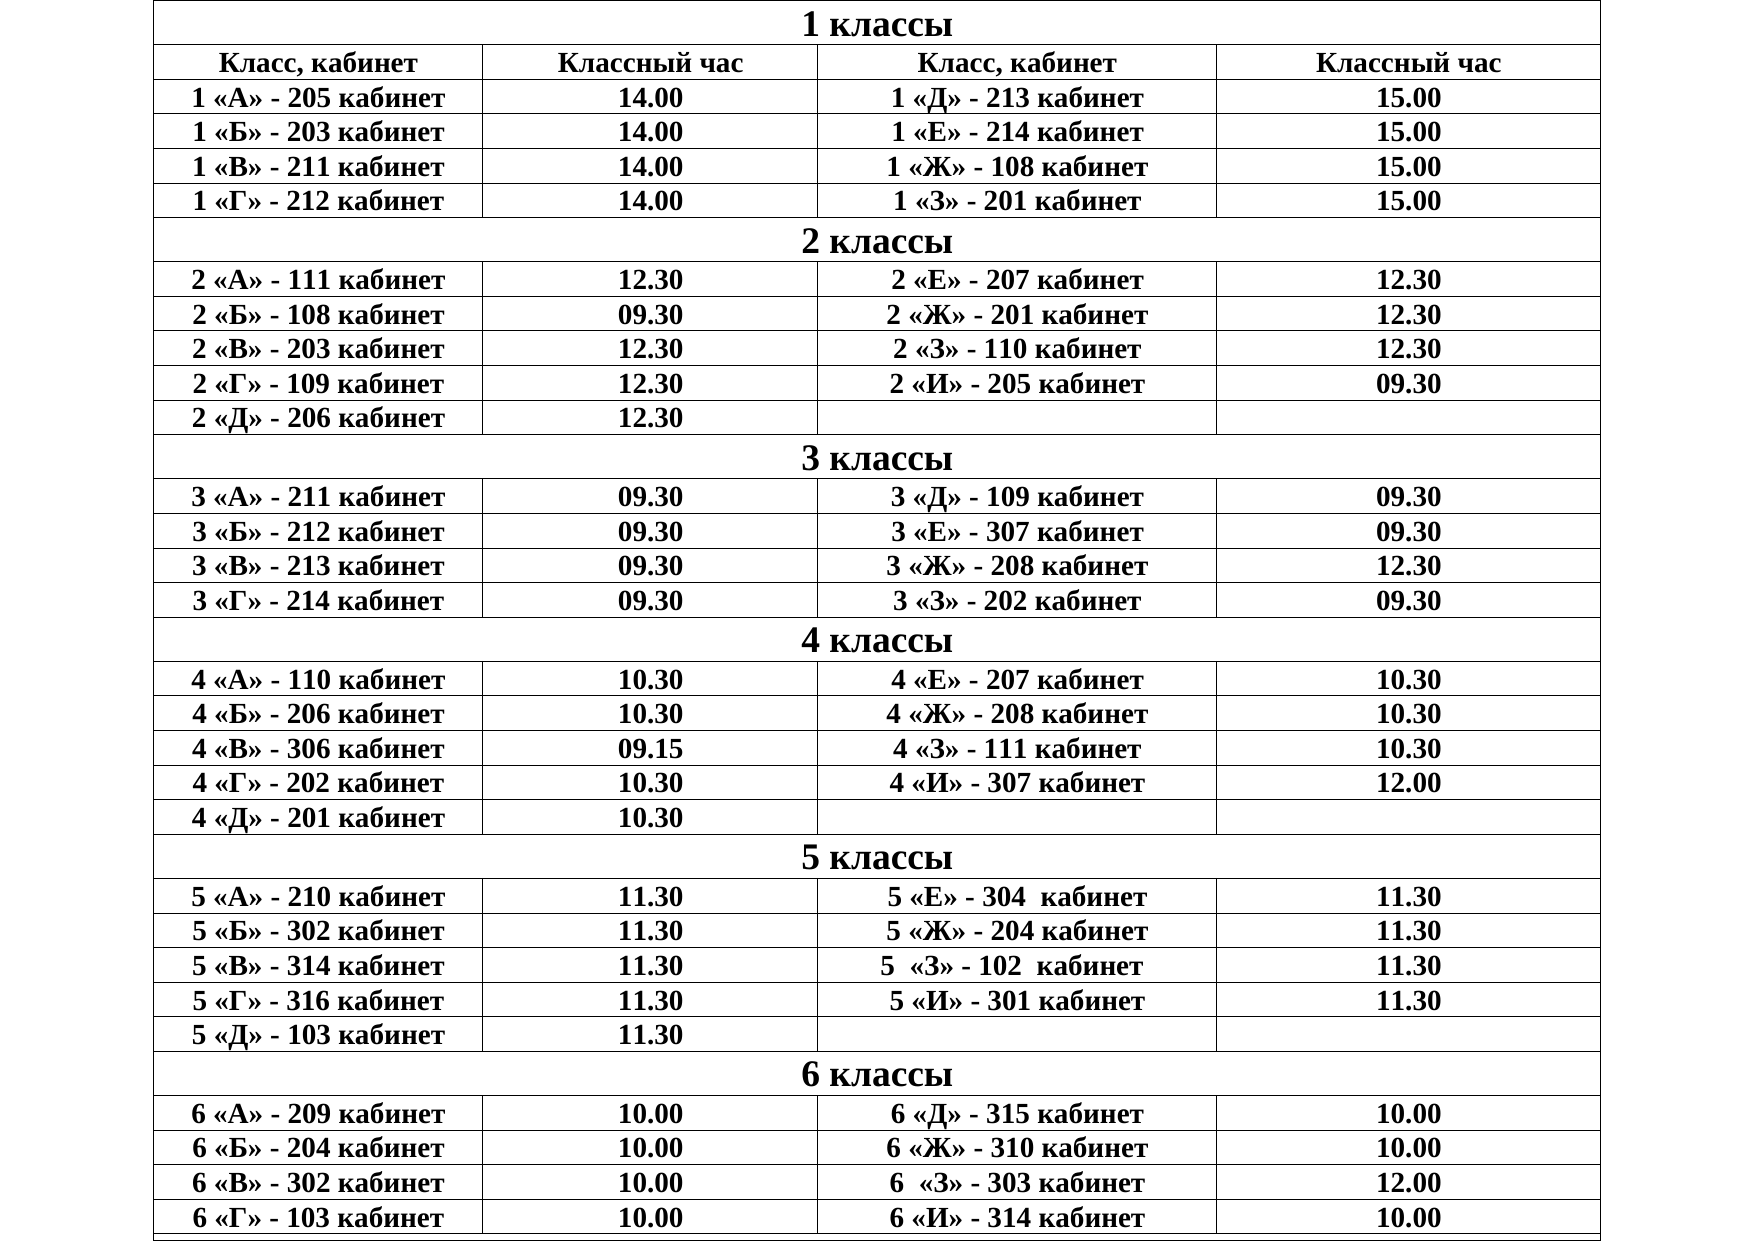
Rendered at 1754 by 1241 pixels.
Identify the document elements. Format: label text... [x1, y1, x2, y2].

table_cell 2 «Д» - 206 кабинет [154, 401, 482, 434]
table_cell 6 «И» - 314 кабинет [818, 1200, 1216, 1233]
table_cell 6 «А» - 209 кабинет [154, 1096, 482, 1129]
table_cell 10.00 [483, 1096, 817, 1129]
table_cell 12.30 [1217, 549, 1600, 582]
table_cell 1 «Д» - 213 кабинет [818, 80, 1216, 113]
table_cell 4 классы [154, 618, 1600, 661]
table_cell 5 «Б» - 302 кабинет [154, 914, 482, 947]
table_header 1 классы [154, 1, 1600, 44]
table_cell 4 «И» - 307 кабинет [818, 766, 1216, 799]
table_cell 12.30 [1217, 331, 1600, 365]
table_cell 12.30 [483, 401, 817, 434]
table_cell 1 «Г» - 212 кабинет [154, 184, 482, 217]
table_cell 12.30 [483, 262, 817, 296]
table_cell 15.00 [1217, 114, 1600, 148]
table_cell [1217, 800, 1600, 834]
table_cell 5 «Е» - 304 кабинет [818, 879, 1216, 912]
table_cell 10.00 [483, 1200, 817, 1233]
table_cell 2 классы [154, 218, 1600, 261]
table_cell 1 «В» - 211 кабинет [154, 149, 482, 182]
table_cell 4 «В» - 306 кабинет [154, 731, 482, 764]
table_cell 10.30 [1217, 662, 1600, 695]
table_cell 5 «Д» - 103 кабинет [154, 1017, 482, 1051]
table_cell Классный час [483, 45, 817, 79]
table_cell 15.00 [1217, 184, 1600, 217]
table_cell 09.30 [483, 514, 817, 547]
table_cell 3 классы [154, 435, 1600, 478]
table_cell 4 «Б» - 206 кабинет [154, 696, 482, 730]
table_cell 6 «Б» - 204 кабинет [154, 1131, 482, 1164]
table_cell 4 «А» - 110 кабинет [154, 662, 482, 695]
table_cell 5 «В» - 314 кабинет [154, 948, 482, 982]
table_cell 4 «Ж» - 208 кабинет [818, 696, 1216, 730]
table_cell 12.30 [483, 366, 817, 399]
table_cell 4 «Е» - 207 кабинет [818, 662, 1216, 695]
table_cell 5 «Г» - 316 кабинет [154, 983, 482, 1016]
table_cell 6 «З» - 303 кабинет [818, 1165, 1216, 1199]
table_cell 5 «И» - 301 кабинет [818, 983, 1216, 1016]
table_cell 6 «Д» - 315 кабинет [818, 1096, 1216, 1129]
table_cell 12.00 [1217, 1165, 1600, 1199]
table_cell 09.30 [483, 549, 817, 582]
table_cell 4 «Г» - 202 кабинет [154, 766, 482, 799]
table_cell 09.30 [483, 583, 817, 617]
table_cell 09.30 [1217, 514, 1600, 547]
table_cell 14.00 [483, 149, 817, 182]
table_cell 10.00 [483, 1131, 817, 1164]
table_cell 3 «В» - 213 кабинет [154, 549, 482, 582]
table_cell Класс, кабинет [154, 45, 482, 79]
table_cell 6 классы [154, 1052, 1600, 1095]
table_cell 3 «Ж» - 208 кабинет [818, 549, 1216, 582]
table_cell Класс, кабинет [818, 45, 1216, 79]
table_cell 3 «Д» - 109 кабинет [818, 479, 1216, 513]
table_cell 5 «Ж» - 204 кабинет [818, 914, 1216, 947]
table_cell 4 «З» - 111 кабинет [818, 731, 1216, 764]
table_cell 10.00 [483, 1165, 817, 1199]
table_cell 2 «А» - 111 кабинет [154, 262, 482, 296]
table_cell 12.00 [1217, 766, 1600, 799]
table_cell 5 «З» - 102 кабинет [818, 948, 1216, 982]
table_cell [1217, 401, 1600, 434]
table_cell 11.30 [483, 983, 817, 1016]
table_cell 09.30 [483, 297, 817, 330]
table_cell 12.30 [483, 331, 817, 365]
table_cell [1217, 1017, 1600, 1051]
table_cell 11.30 [1217, 983, 1600, 1016]
table_cell 3 «Е» - 307 кабинет [818, 514, 1216, 547]
table_cell 11.30 [483, 914, 817, 947]
table_cell 3 «Б» - 212 кабинет [154, 514, 482, 547]
table_cell 11.30 [483, 1017, 817, 1051]
table_cell 14.00 [483, 80, 817, 113]
table_cell 4 «Д» - 201 кабинет [154, 800, 482, 834]
table_cell 09.30 [483, 479, 817, 513]
table_cell 11.30 [483, 948, 817, 982]
table_cell 2 «Г» - 109 кабинет [154, 366, 482, 399]
table_cell 10.30 [483, 800, 817, 834]
table_cell [818, 401, 1216, 434]
table_cell [818, 1017, 1216, 1051]
table_cell 3 «Г» - 214 кабинет [154, 583, 482, 617]
table_cell 2 «З» - 110 кабинет [818, 331, 1216, 365]
table_cell 15.00 [1217, 80, 1600, 113]
table_cell 2 «Е» - 207 кабинет [818, 262, 1216, 296]
table_cell 09.30 [1217, 479, 1600, 513]
table_cell 5 классы [154, 835, 1600, 878]
table_cell 1 «З» - 201 кабинет [818, 184, 1216, 217]
table_cell 10.00 [1217, 1131, 1600, 1164]
table_cell 10.30 [1217, 731, 1600, 764]
table_cell 10.00 [1217, 1096, 1600, 1129]
table_cell 09.30 [1217, 366, 1600, 399]
table_cell 14.00 [483, 184, 817, 217]
table_cell 10.30 [1217, 696, 1600, 730]
table_cell 1 «А» - 205 кабинет [154, 80, 482, 113]
table_cell 3 «З» - 202 кабинет [818, 583, 1216, 617]
table_cell [818, 800, 1216, 834]
table_cell 10.30 [483, 766, 817, 799]
table_cell 15.00 [1217, 149, 1600, 182]
table_cell 1 «Е» - 214 кабинет [818, 114, 1216, 148]
table_cell 6 «Г» - 103 кабинет [154, 1200, 482, 1233]
table_cell 11.30 [483, 879, 817, 912]
table_cell 2 «В» - 203 кабинет [154, 331, 482, 365]
table_cell 6 «В» - 302 кабинет [154, 1165, 482, 1199]
table_cell 1 «Ж» - 108 кабинет [818, 149, 1216, 182]
table_cell 11.30 [1217, 948, 1600, 982]
table_cell 10.30 [483, 662, 817, 695]
table_cell 12.30 [1217, 262, 1600, 296]
table_cell 11.30 [1217, 879, 1600, 912]
table_cell 09.15 [483, 731, 817, 764]
table_cell 5 «А» - 210 кабинет [154, 879, 482, 912]
table_cell 10.00 [1217, 1200, 1600, 1233]
table_cell 2 «Б» - 108 кабинет [154, 297, 482, 330]
table_cell Классный час [1217, 45, 1600, 79]
table_cell 6 «Ж» - 310 кабинет [818, 1131, 1216, 1164]
table_cell 12.30 [1217, 297, 1600, 330]
table_cell 1 «Б» - 203 кабинет [154, 114, 482, 148]
table_cell 14.00 [483, 114, 817, 148]
table_cell 2 «Ж» - 201 кабинет [818, 297, 1216, 330]
table_cell 09.30 [1217, 583, 1600, 617]
table_cell 10.30 [483, 696, 817, 730]
table_cell 11.30 [1217, 914, 1600, 947]
table_cell 3 «А» - 211 кабинет [154, 479, 482, 513]
table_cell 2 «И» - 205 кабинет [818, 366, 1216, 399]
